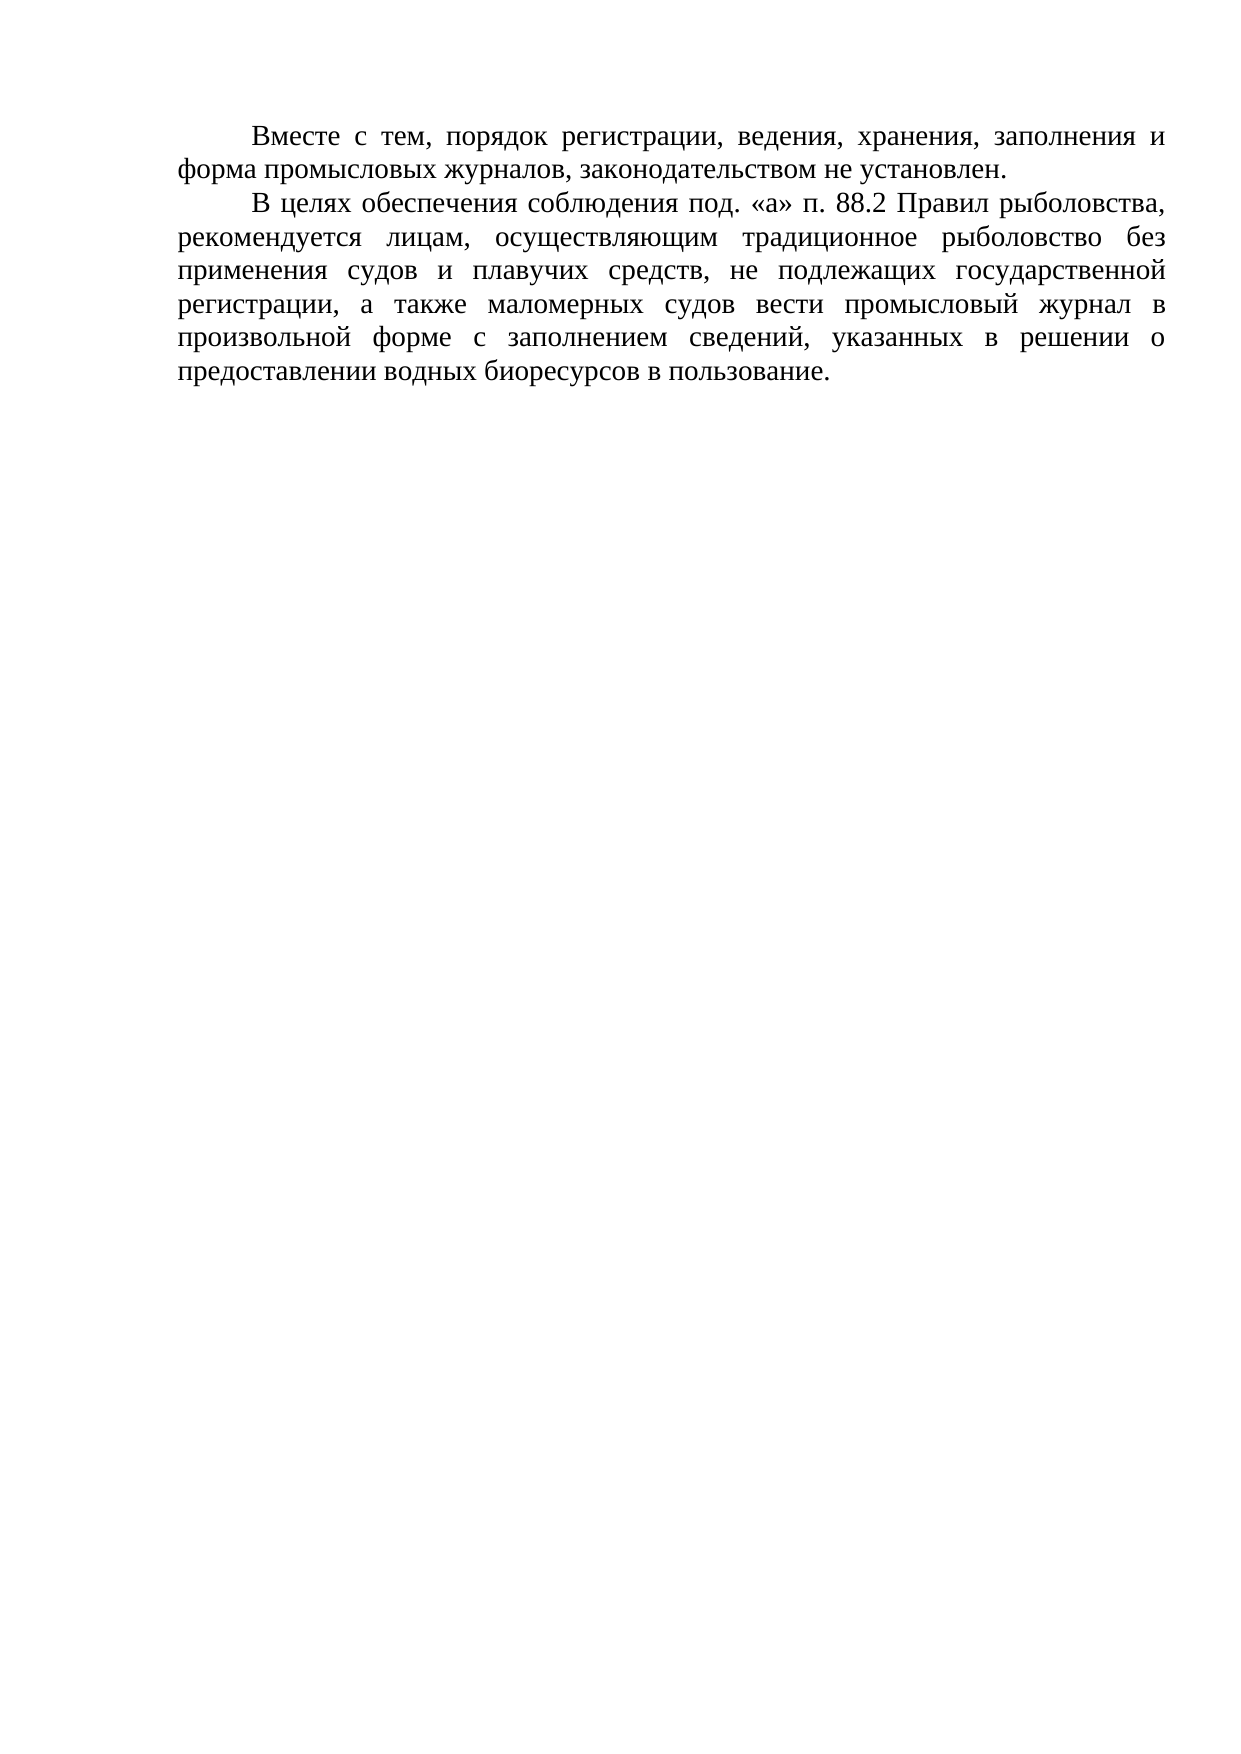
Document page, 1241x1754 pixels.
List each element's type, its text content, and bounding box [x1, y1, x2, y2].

text В целях обеспечения соблюдения под. «а» п. 88.2 Правил рыболовства, рекомендуется лицам, осуществляющим традиционное рыболовство без применения судов и плавучих средств, не подлежащих государственной регистрации, а также маломерных судов вести промысловый журнал в произвольной форме с заполнением сведений, указанных в решении о предоставлении водных биоресурсов в пользование. [177, 185, 1167, 386]
text Вместе с тем, порядок регистрации, ведения, хранения, заполнения и форма промысловых журналов, законодательством не установлен. [177, 118, 1167, 185]
